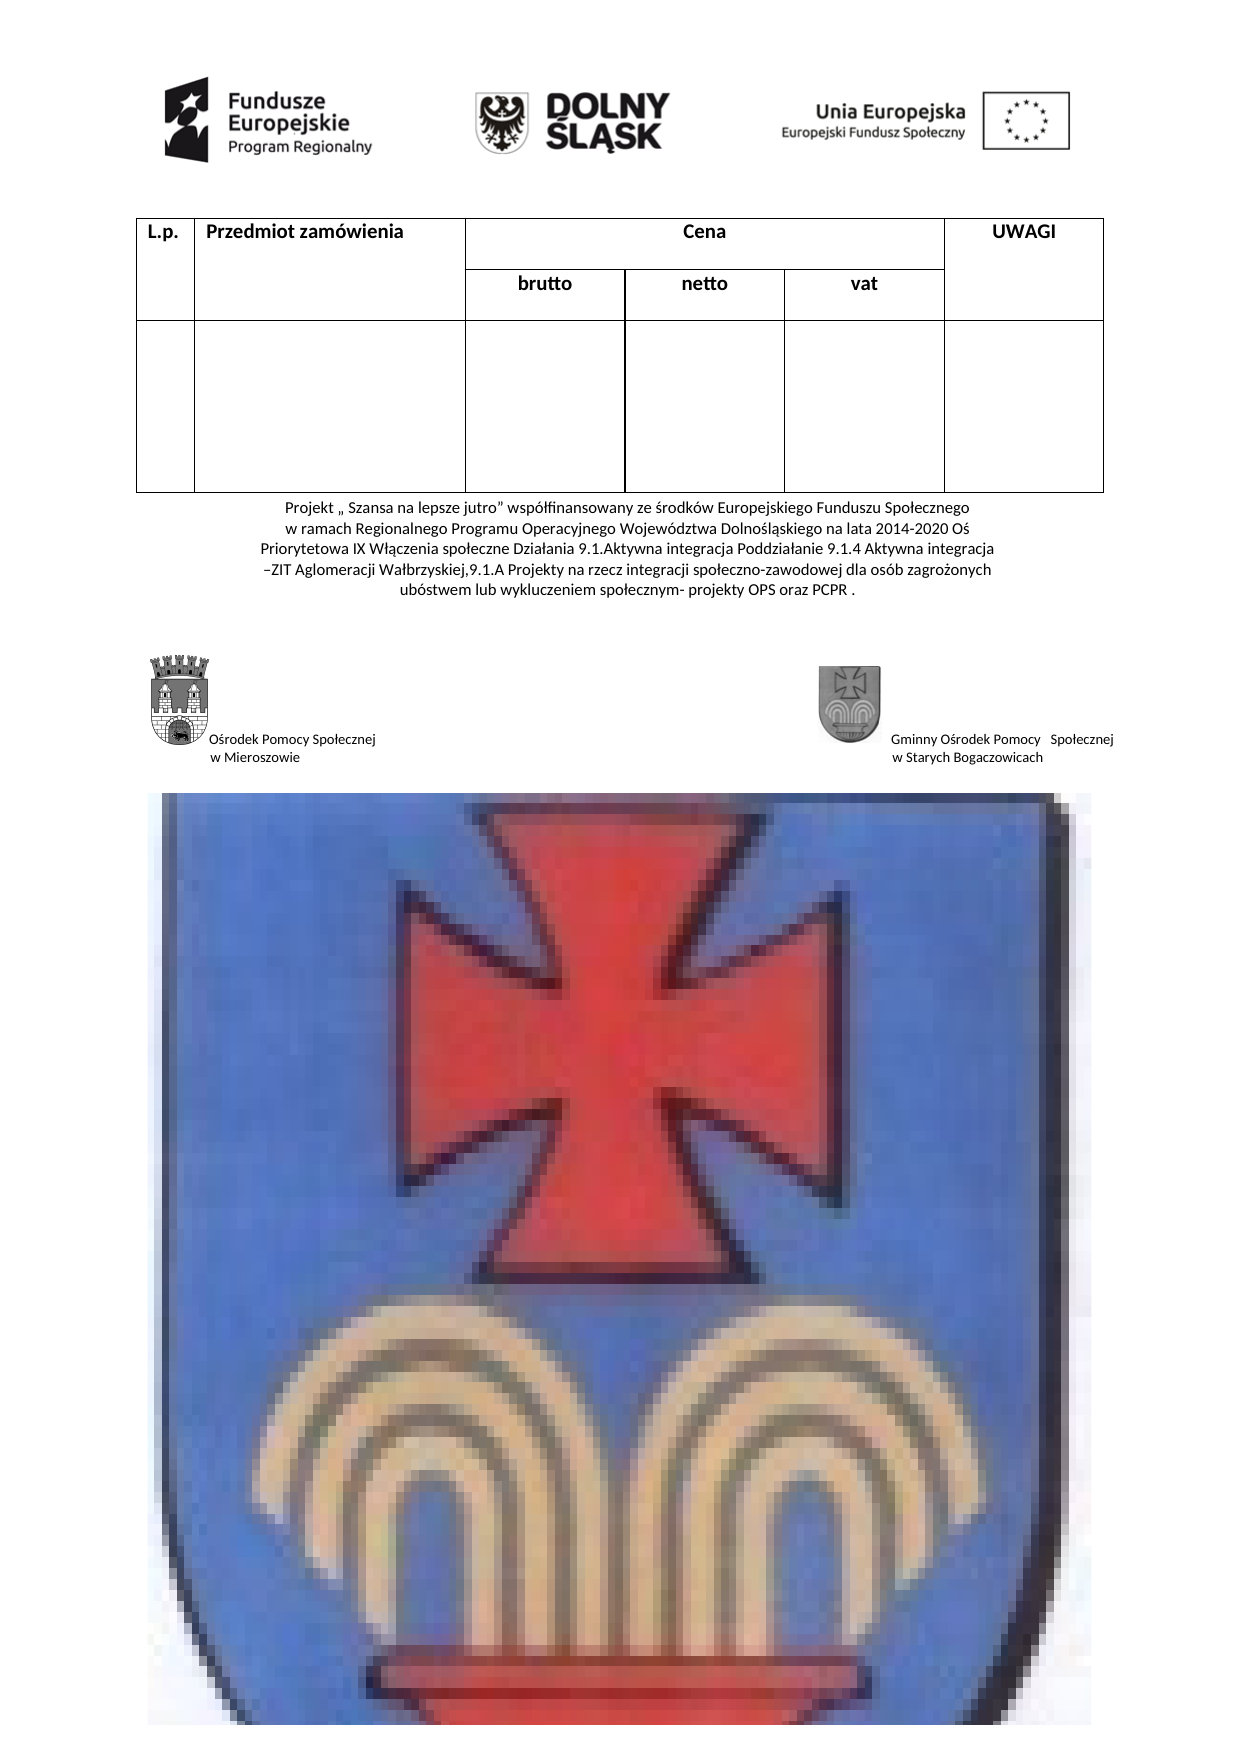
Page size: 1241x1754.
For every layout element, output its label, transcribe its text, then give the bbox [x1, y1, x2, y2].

table_cell [137, 321, 194, 492]
picture [150, 655, 209, 745]
picture [147, 73, 1092, 168]
picture [818, 666, 882, 743]
table_cell netto [626, 270, 784, 320]
table_cell [466, 321, 624, 492]
table_cell [785, 321, 944, 492]
table_cell [626, 321, 784, 492]
picture [147, 793, 1092, 1725]
table_header Przedmiot zamówienia [195, 219, 465, 320]
table_cell vat [785, 270, 944, 320]
table_cell brutto [466, 270, 624, 320]
table_header UWAGI [945, 219, 1103, 320]
table_cell [945, 321, 1103, 492]
table_header L.p. [137, 219, 194, 320]
table_header Cena [466, 219, 944, 269]
table_cell [195, 321, 465, 492]
